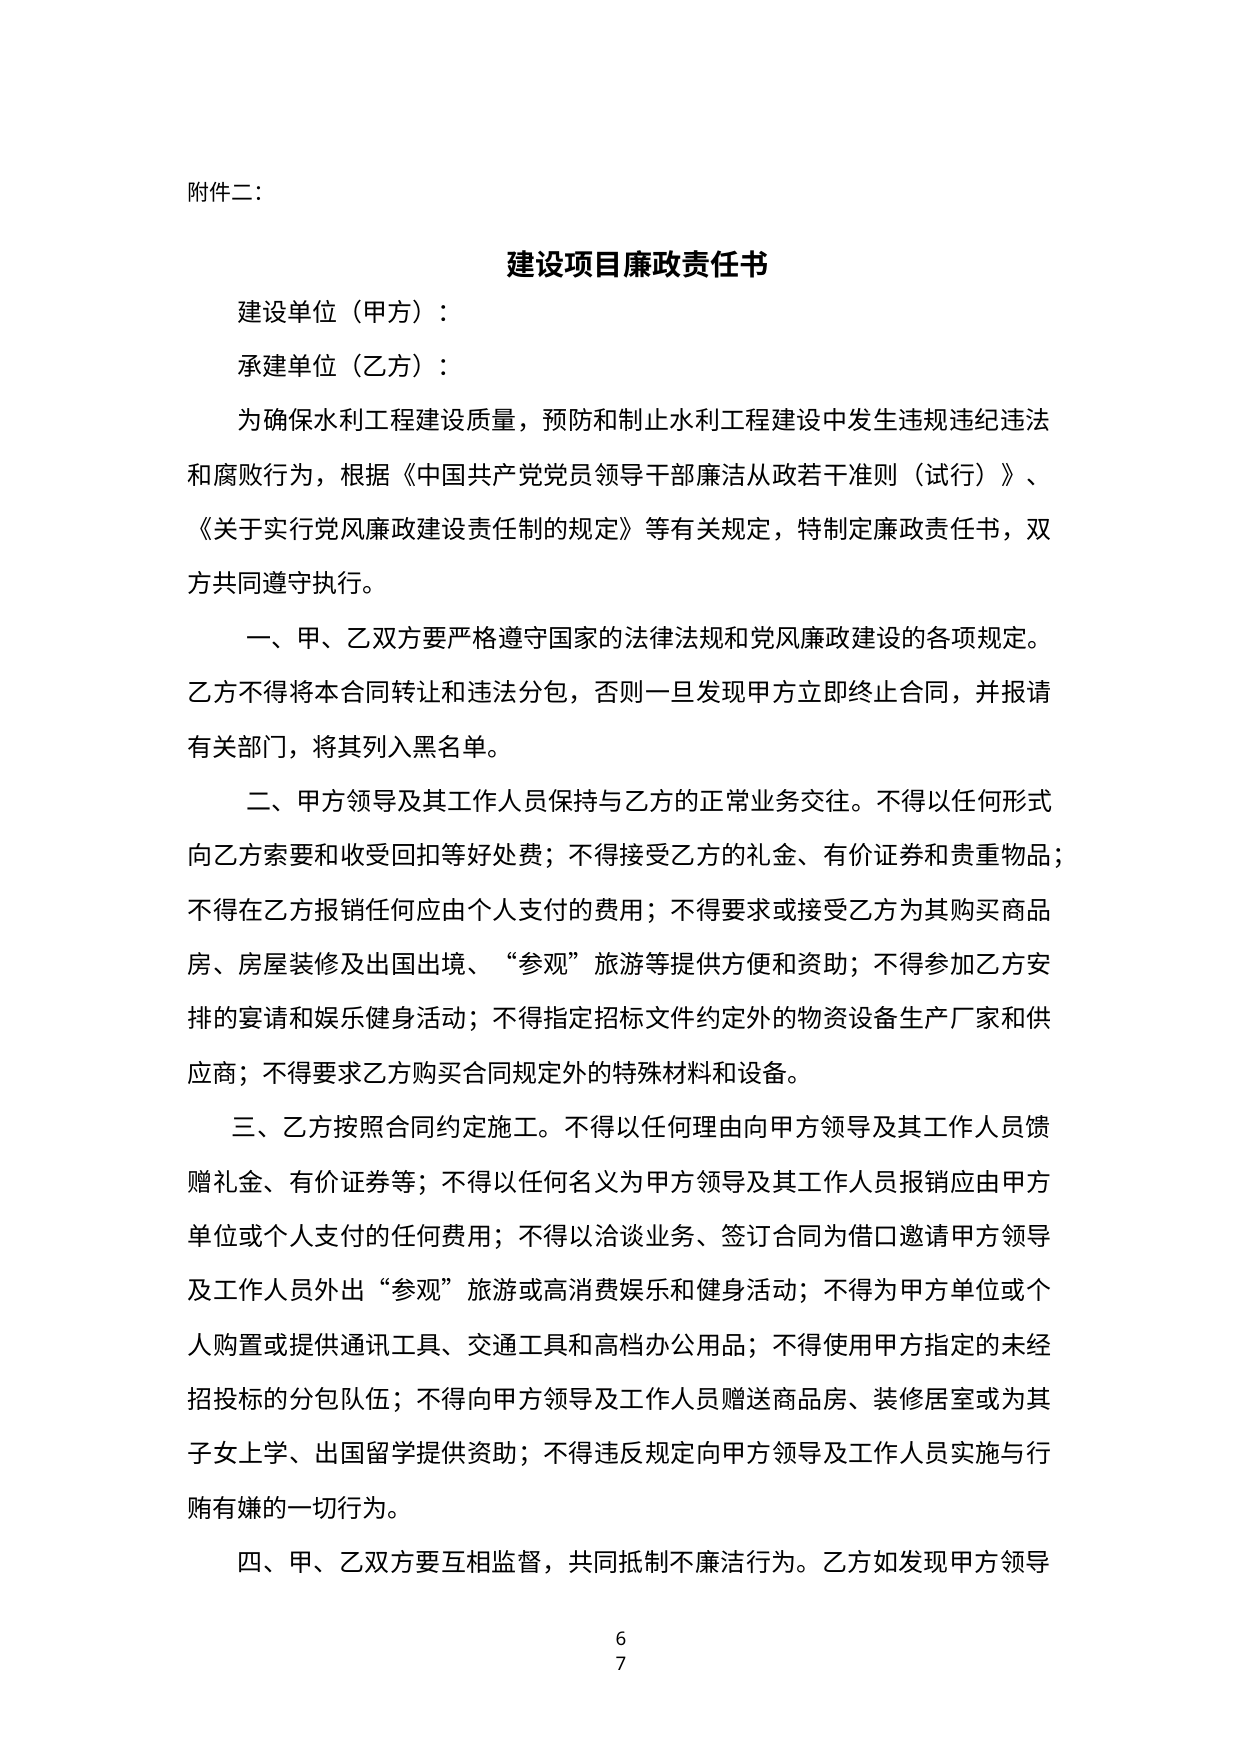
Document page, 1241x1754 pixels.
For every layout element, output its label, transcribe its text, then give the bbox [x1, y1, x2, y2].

text 附件二： [187, 174, 1053, 207]
text 二、甲方领导及其工作人员保持与乙方的正常业务交往。不得以任何形式向乙方索要和收受回扣等好处费；不得接受乙方的礼金、有价证券和贵重物品；不得在乙方报销任何应由个人支付的费用；不得要求或接受乙方为其购买商品房、房屋装修及出国出境、“参观”旅游等提供方便和资助；不得参加乙方安排的宴请和娱乐健身活动；不得指定招标文件约定外的物资设备生产厂家和供应商；不得要求乙方购买合同规定外的特殊材料和设备。 [187, 781, 1053, 1089]
text 一、甲、乙双方要严格遵守国家的法律法规和党风廉政建设的各项规定。乙方不得将本合同转让和违法分包，否则一旦发现甲方立即终止合同，并报请有关部门，将其列入黑名单。 [187, 618, 1053, 763]
text 建设单位（甲方）： [187, 292, 1053, 328]
text 建设项目廉政责任书 [187, 241, 1053, 283]
text 为确保水利工程建设质量，预防和制止水利工程建设中发生违规违纪违法和腐败行为，根据《中国共产党党员领导干部廉洁从政若干准则（试行）》、《关于实行党风廉政建设责任制的规定》等有关规定，特制定廉政责任书，双方共同遵守执行。 [187, 401, 1053, 600]
text 三、乙方按照合同约定施工。不得以任何理由向甲方领导及其工作人员馈赠礼金、有价证券等；不得以任何名义为甲方领导及其工作人员报销应由甲方单位或个人支付的任何费用；不得以洽谈业务、签订合同为借口邀请甲方领导及工作人员外出“参观”旅游或高消费娱乐和健身活动；不得为甲方单位或个人购置或提供通讯工具、交通工具和高档办公用品；不得使用甲方指定的未经招投标的分包队伍；不得向甲方领导及工作人员赠送商品房、装修居室或为其子女上学、出国留学提供资助；不得违反规定向甲方领导及工作人员实施与行贿有嫌的一切行为。 [187, 1108, 1053, 1524]
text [187, 1543, 1053, 1579]
text 承建单位（乙方）： [187, 346, 1053, 383]
